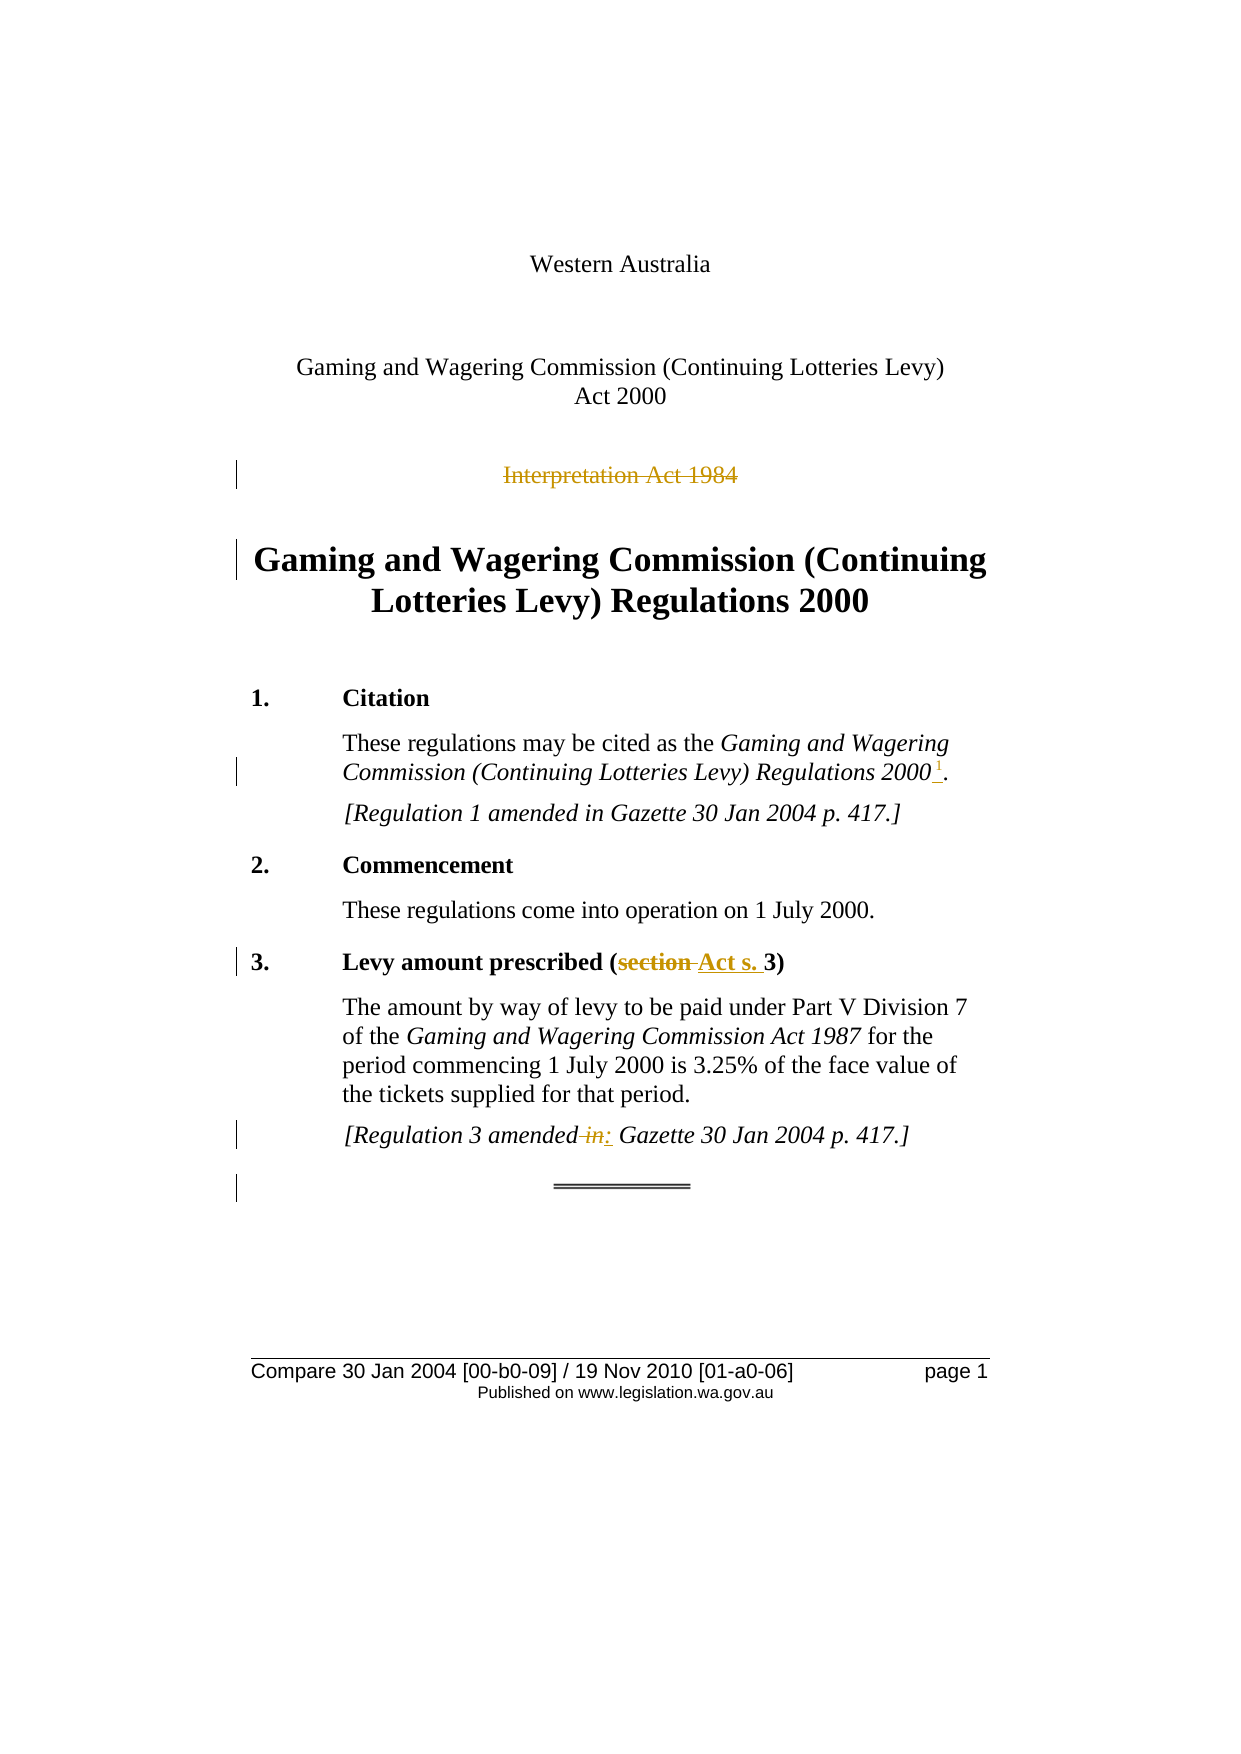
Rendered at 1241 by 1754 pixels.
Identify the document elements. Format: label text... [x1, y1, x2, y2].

picture [543, 1173, 697, 1202]
text [Regulation 3 amended Gazette 30 Jan 2004 p. 417.] [251, 1120, 990, 1149]
subtitle 3. Levy amount prescribed (3) [251, 947, 990, 976]
text These regulations come into operation on 1 July 2000. [251, 895, 990, 924]
text These regulations may be cited as the Gaming and Wagering Commission (Continuing Lotteries Levy) Regulations 2000. [251, 728, 990, 786]
text Western Australia [251, 249, 990, 277]
text Gaming and Wagering Commission (Continuing Lotteries Levy) Regulations 2000 [251, 539, 990, 620]
text Gaming and Wagering Commission (Continuing Lotteries Levy) Act 2000 [251, 352, 990, 410]
subtitle 1. Citation [251, 683, 990, 712]
text The amount by way of levy to be paid under Part V Division 7 of the Gaming and Wagering Commission Act 1987 for the period commencing 1 July 2000 is 3.25% of the face value of the tickets supplied for that period. [251, 992, 990, 1107]
subtitle 2. Commencement [251, 850, 990, 879]
text [Regulation 1 amended in Gazette 30 Jan 2004 p. 417.] [251, 798, 990, 827]
